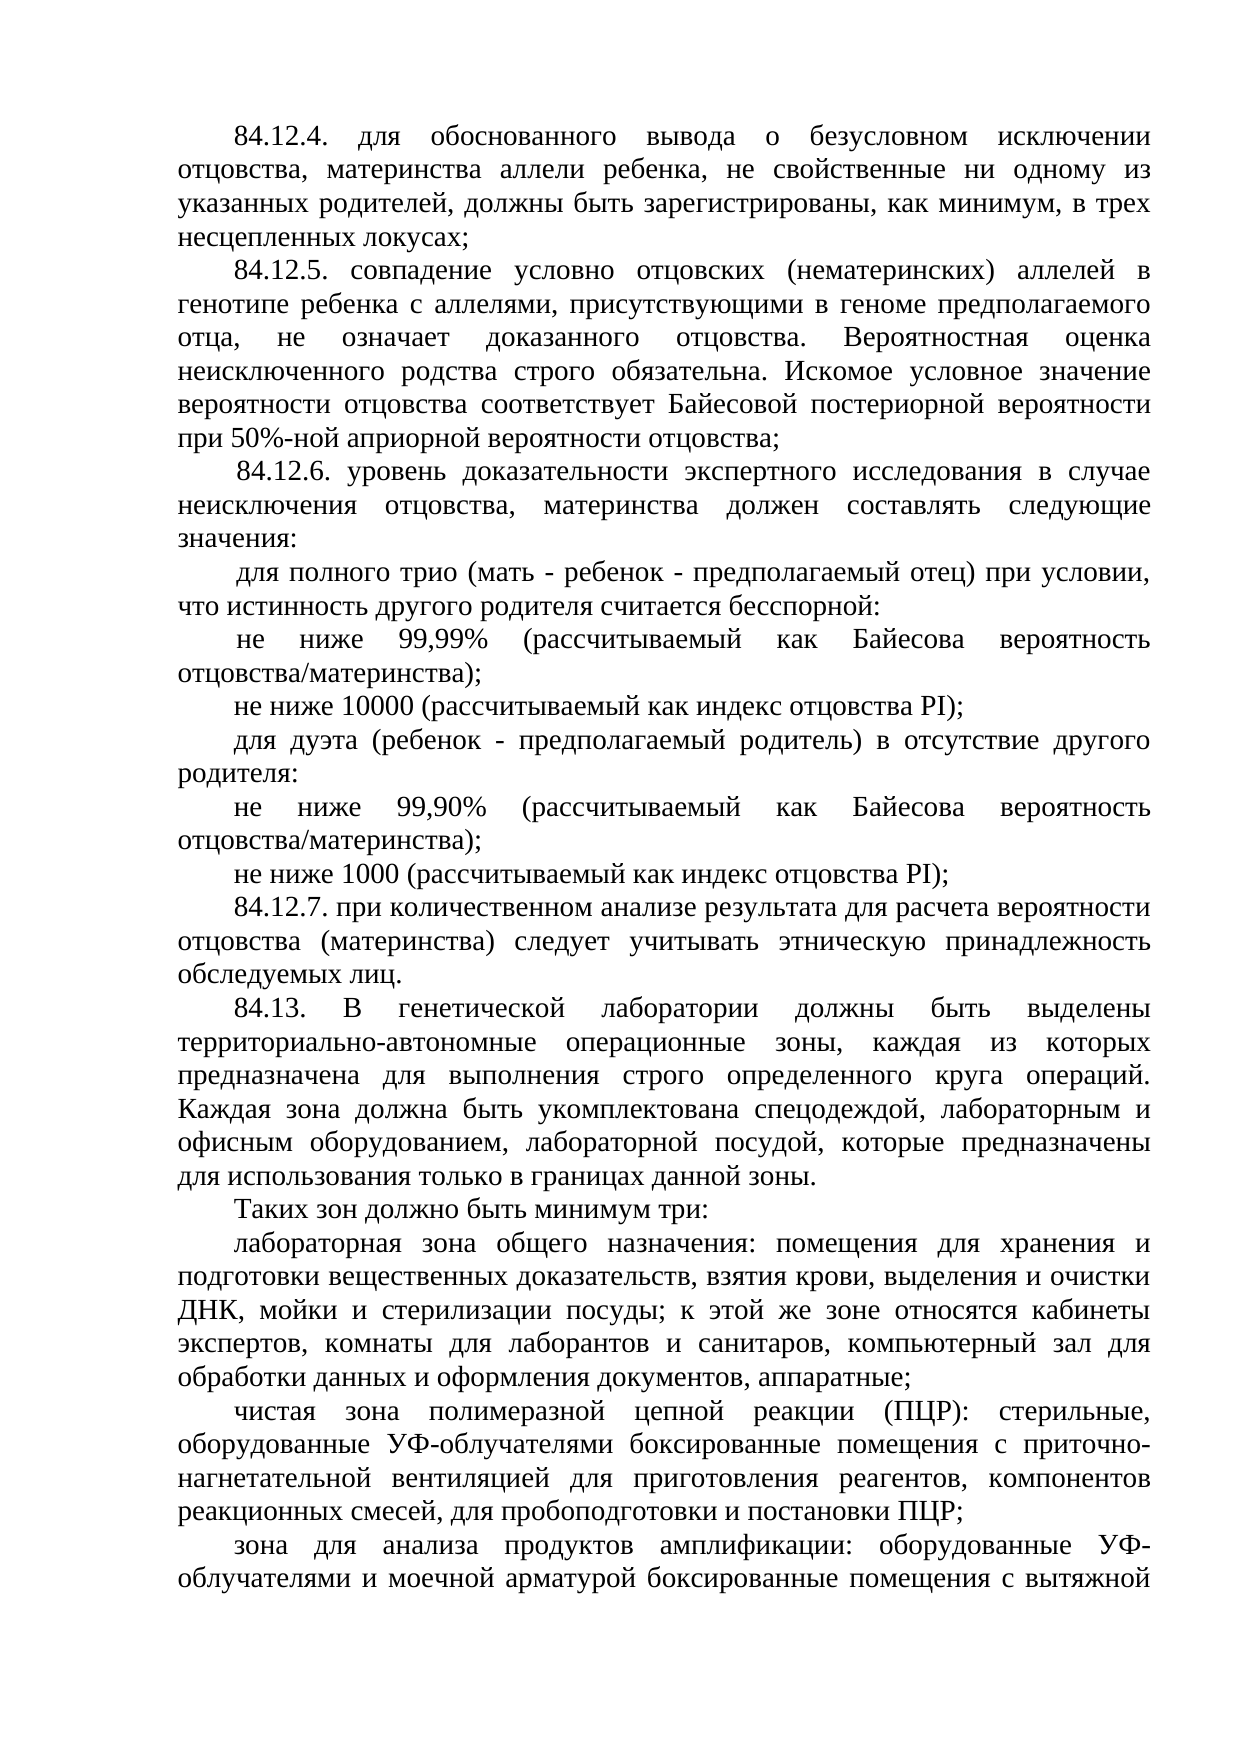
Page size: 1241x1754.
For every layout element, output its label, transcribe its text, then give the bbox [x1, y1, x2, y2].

text 84.12.5. совпадение условно отцовских (нематеринских) аллелей в генотипе ребенка с аллелями, присутствующими в геноме предполагаемого отца, не означает доказанного отцовства. Вероятностная оценка неисключенного родства строго обязательна. Искомое условное значение вероятности отцовства соответствует Байесовой постериорной вероятности при 50%-ной априорной вероятности отцовства; [177, 252, 1152, 453]
text Таких зон должно быть минимум три: [177, 1191, 1152, 1225]
text не ниже 1000 (рассчитываемый как индекс отцовства PI); [177, 856, 1152, 889]
text 84.12.4. для обоснованного вывода о безусловном исключении отцовства, материнства аллели ребенка, не свойственные ни одному из указанных родителей, должны быть зарегистрированы, как минимум, в трех несцепленных локусах; [177, 118, 1152, 252]
text не ниже 99,90% (рассчитываемый как Байесова вероятность отцовства/материнства); [177, 789, 1152, 856]
text для дуэта (ребенок - предполагаемый родитель) в отсутствие другого родителя: [177, 722, 1152, 789]
text 84.12.7. при количественном анализе результата для расчета вероятности отцовства (материнства) следует учитывать этническую принадлежность обследуемых лиц. [177, 889, 1152, 990]
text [177, 1527, 1152, 1594]
text не ниже 10000 (рассчитываемый как индекс отцовства PI); [177, 688, 1152, 722]
text чистая зона полимеразной цепной реакции (ПЦР): стерильные, оборудованные УФ-облучателями боксированные помещения с приточно-нагнетательной вентиляцией для приготовления реагентов, компонентов реакционных смесей, для пробоподготовки и постановки ПЦР; [177, 1393, 1152, 1527]
text 84.12.6. уровень доказательности экспертного исследования в случае неисключения отцовства, материнства должен составлять следующие значения: [177, 453, 1152, 554]
text лабораторная зона общего назначения: помещения для хранения и подготовки вещественных доказательств, взятия крови, выделения и очистки ДНК, мойки и стерилизации посуды; к этой же зоне относятся кабинеты экспертов, комнаты для лаборантов и санитаров, компьютерный зал для обработки данных и оформления документов, аппаратные; [177, 1225, 1152, 1393]
text 84.13. В генетической лаборатории должны быть выделены территориально-автономные операционные зоны, каждая из которых предназначена для выполнения строго определенного круга операций. Каждая зона должна быть укомплектована спецодеждой, лабораторным и офисным оборудованием, лабораторной посудой, которые предназначены для использования только в границах данной зоны. [177, 990, 1152, 1191]
text для полного трио (мать - ребенок - предполагаемый отец) при условии, что истинность другого родителя считается бесспорной: [177, 554, 1152, 621]
text не ниже 99,99% (рассчитываемый как Байесова вероятность отцовства/материнства); [177, 621, 1152, 688]
